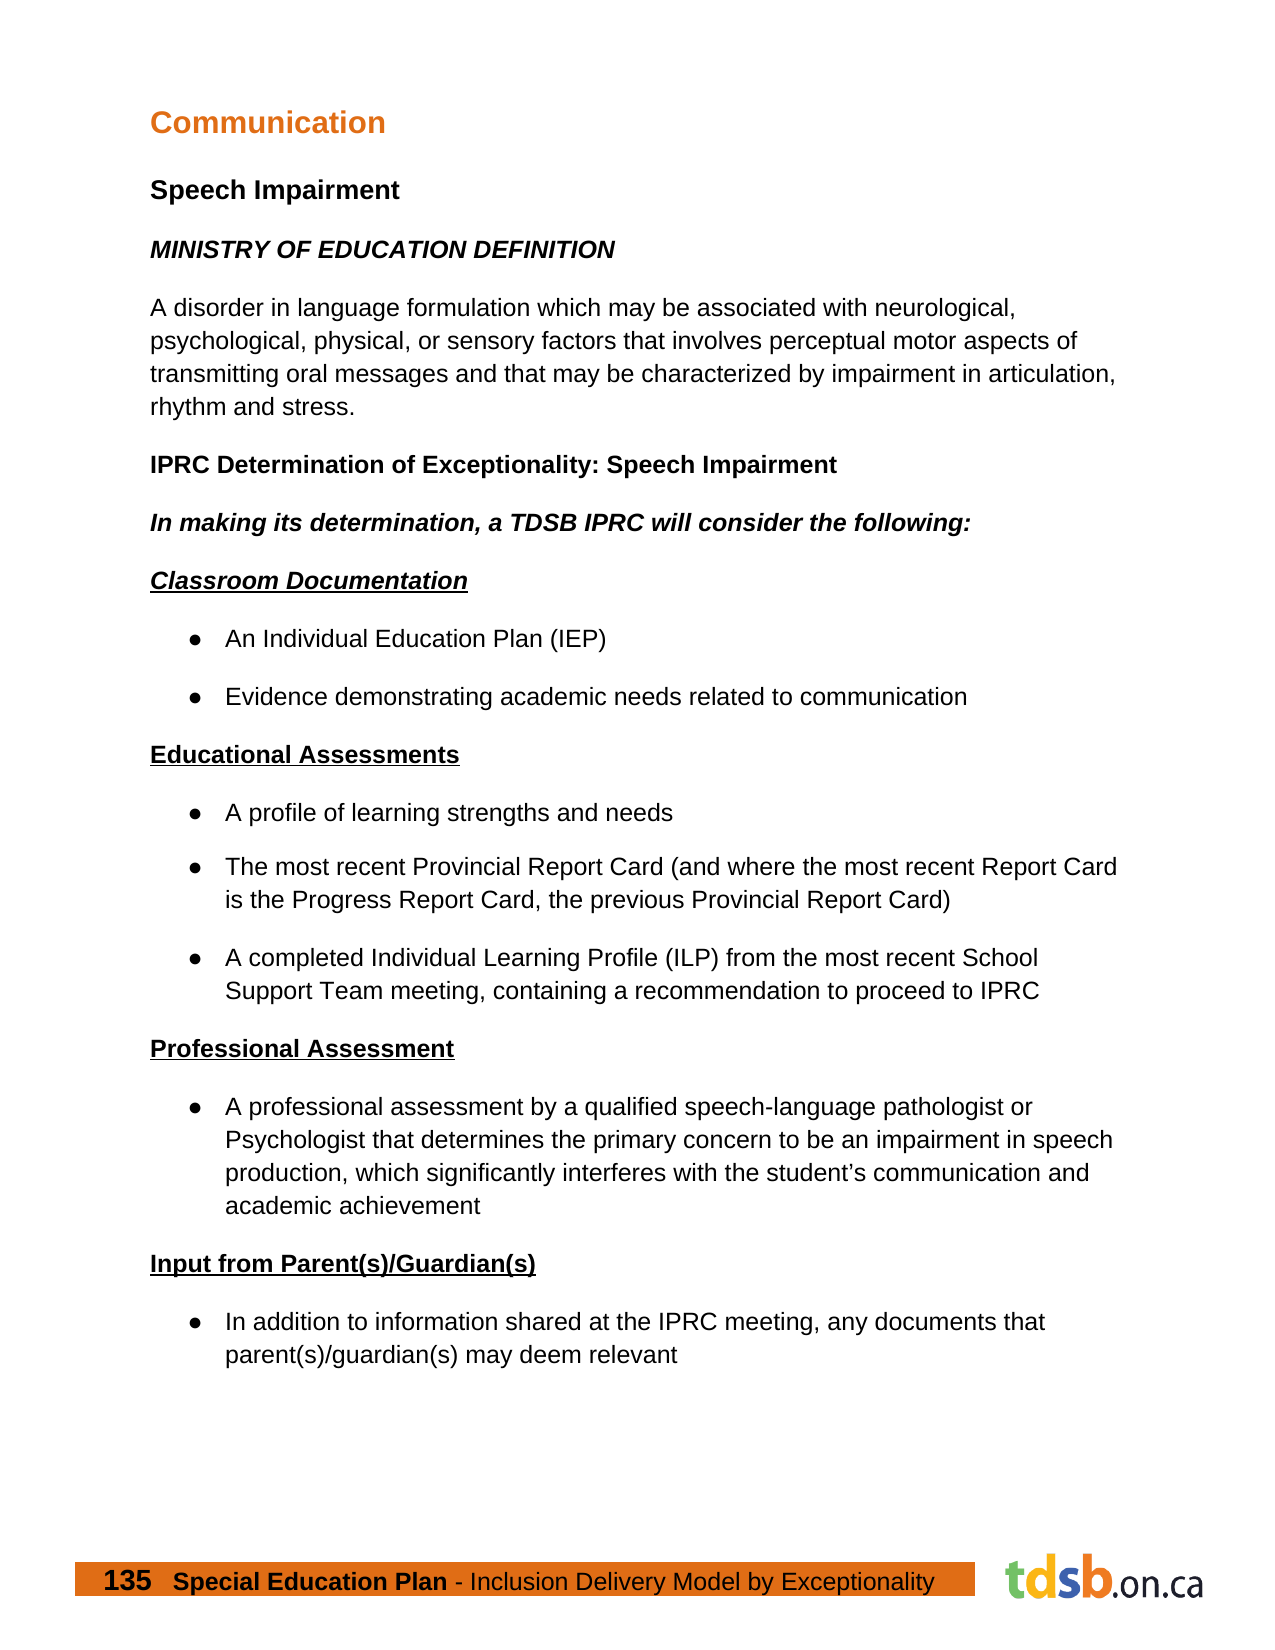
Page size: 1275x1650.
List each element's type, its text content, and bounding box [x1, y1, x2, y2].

list A professional assessment by a qualified speech-language pathologist or Psychologist that determines the primary concern to be an impairment in speech production, which significantly interferes with the student’s communication and academic achievement [187, 1092, 1125, 1220]
subtitle Speech Impairment [150, 174, 1125, 205]
list The most recent Provincial Report Card (and where the most recent Report Card is the Progress Report Card, the previous Provincial Report Card) [187, 852, 1125, 914]
text Professional Assessment [150, 1034, 1125, 1063]
picture [1000, 1550, 1207, 1603]
text Input from Parent(s)/Guardian(s) [150, 1249, 1125, 1278]
text In making its determination, a TDSB IPRC will consider the following: [150, 508, 1125, 537]
list A profile of learning strengths and needs [187, 798, 1125, 827]
subtitle Communication [150, 104, 1125, 140]
list In addition to information shared at the IPRC meeting, any documents that parent(s)/guardian(s) may deem relevant [187, 1307, 1125, 1369]
text A disorder in language formulation which may be associated with neurological, psychological, physical, or sensory factors that involves perceptual motor aspects of transmitting oral messages and that may be characterized by impairment in articulation, rhythm and stress. [150, 293, 1125, 421]
text Educational Assessments [150, 740, 1125, 769]
list A completed Individual Learning Profile (ILP) from the most recent School Support Team meeting, containing a recommendation to proceed to IPRC [187, 943, 1125, 1005]
text Classroom Documentation [150, 566, 1125, 595]
text IPRC Determination of Exceptionality: Speech Impairment [150, 450, 1125, 479]
list An Individual Education Plan (IEP) [187, 624, 1125, 653]
list Evidence demonstrating academic needs related to communication [187, 682, 1125, 711]
text MINISTRY OF EDUCATION DEFINITION [150, 235, 1125, 264]
